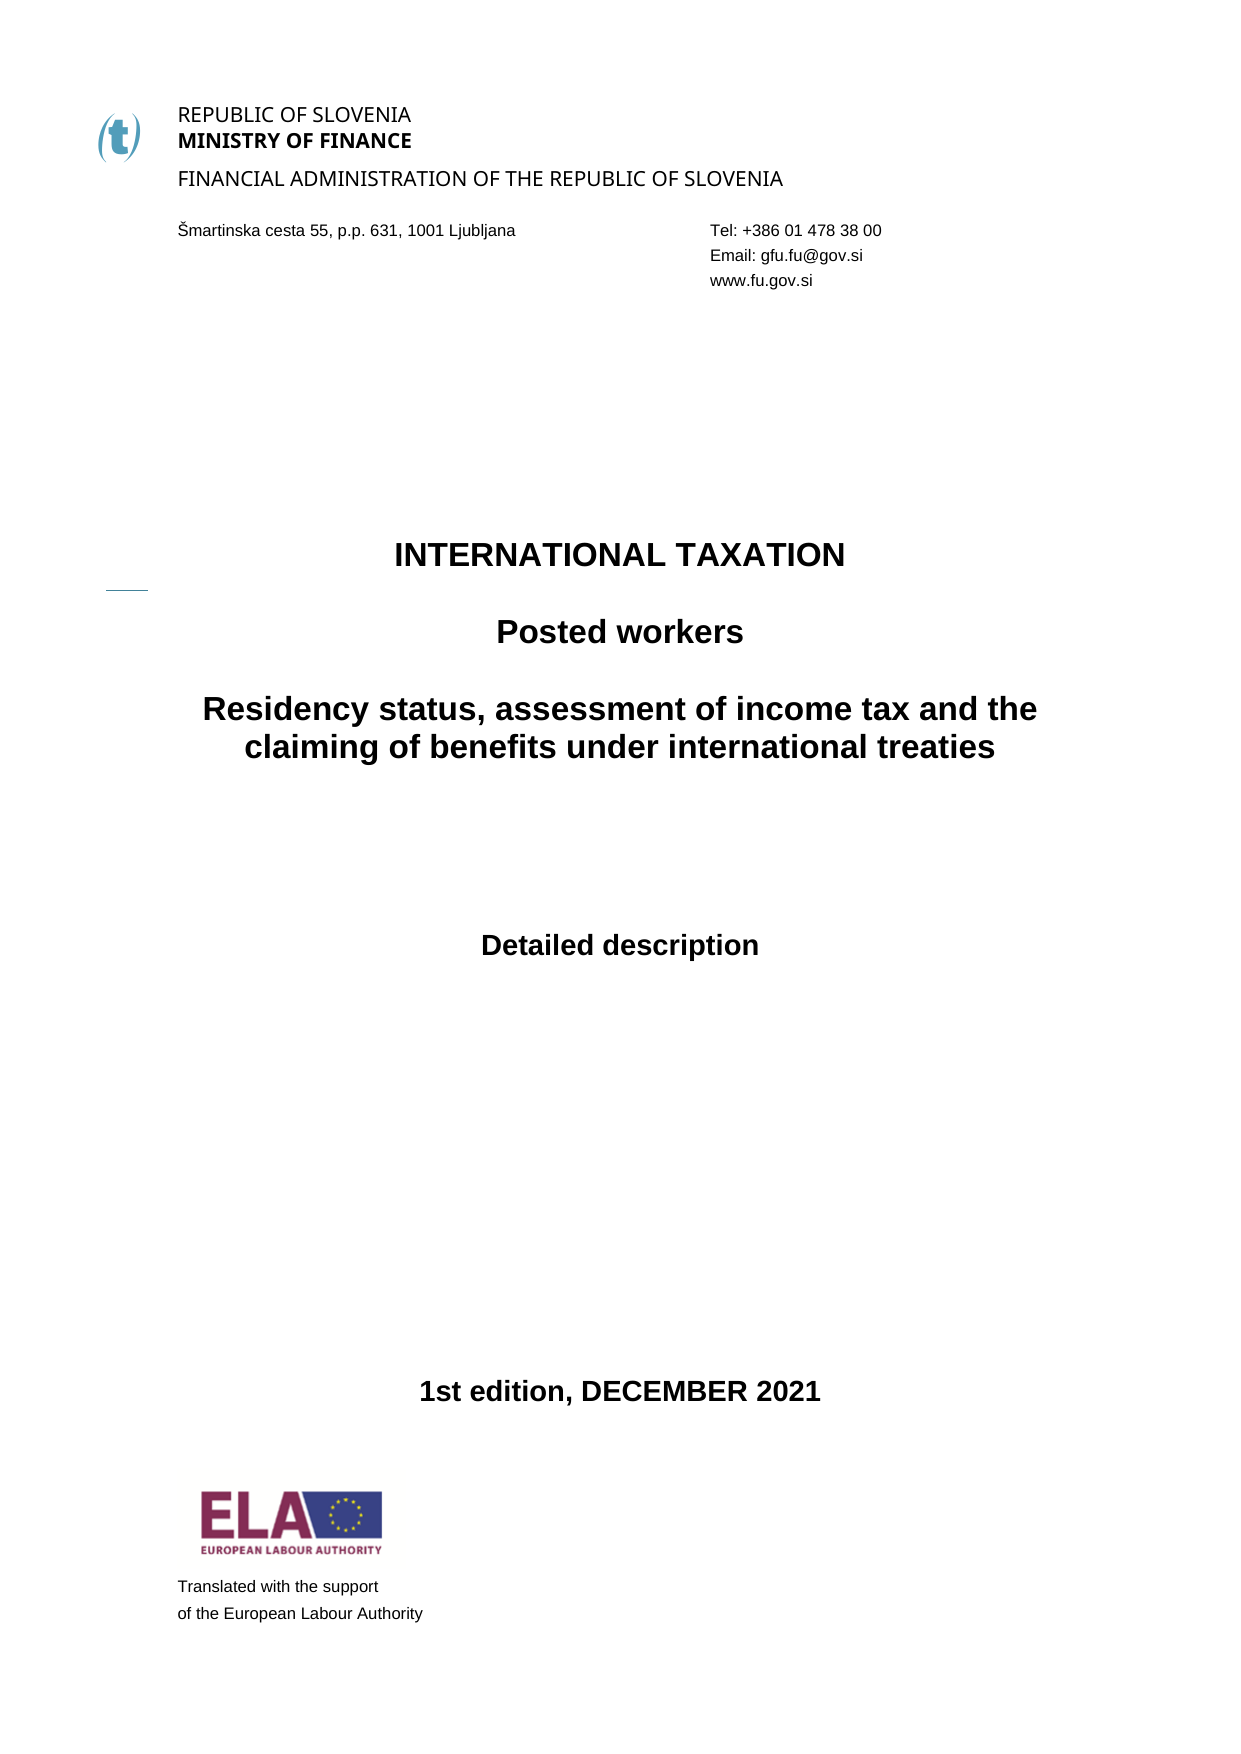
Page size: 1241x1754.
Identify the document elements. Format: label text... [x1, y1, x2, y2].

text INTERNATIONAL TAXATION [177, 535, 1063, 573]
text Residency status, assessment of income tax and the claiming of benefits under international treaties [177, 689, 1063, 766]
picture [177, 1468, 407, 1569]
text 1st edition, DECEMBER 2021 [177, 1374, 1063, 1408]
text Posted workers [177, 612, 1063, 650]
text Translated with the support [177, 1569, 1063, 1596]
text of the European Labour Authority [177, 1596, 1063, 1623]
text Detailed description [177, 928, 1063, 962]
